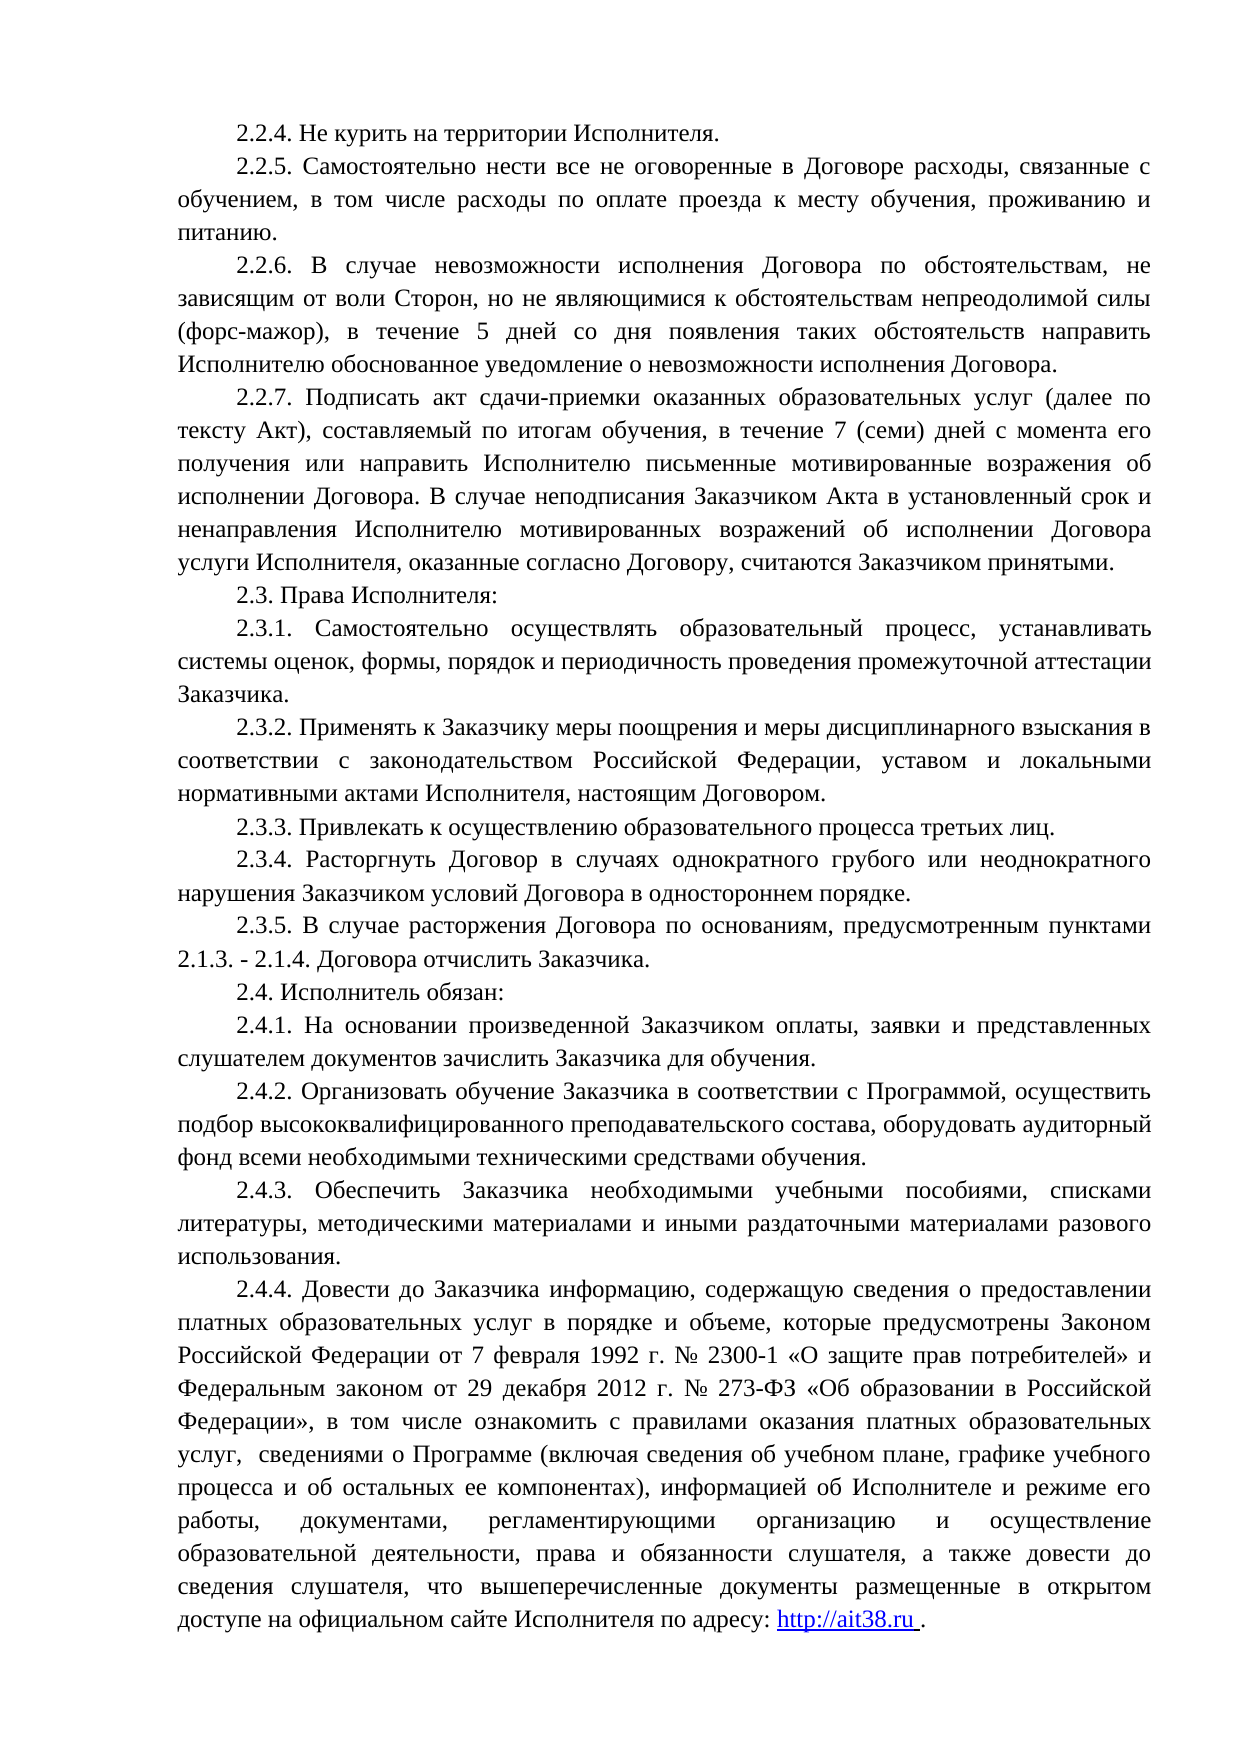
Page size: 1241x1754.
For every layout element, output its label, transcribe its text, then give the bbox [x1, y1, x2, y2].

text 2.2.5. Самостоятельно нести все не оговоренные в Договоре расходы, связанные с обучением, в том числе расходы по оплате проезда к месту обучения, проживанию и питанию. [177, 151, 1152, 246]
text 2.4.1. На основании произведенной Заказчиком оплаты, заявки и представленных слушателем документов зачислить Заказчика для обучения. [177, 1010, 1152, 1071]
text 2.3.2. Применять к Заказчику меры поощрения и меры дисциплинарного взыскания в соответствии с законодательством Российской Федерации, уставом и локальными нормативными актами Исполнителя, настоящим Договором. [177, 712, 1152, 807]
text 2.4.2. Организовать обучение Заказчика в соответствии с Программой, осуществить подбор высококвалифицированного преподавательского состава, оборудовать аудиторный фонд всеми необходимыми техническими средствами обучения. [177, 1076, 1152, 1171]
text 2.3. Права Исполнителя: [177, 580, 1152, 609]
text 2.3.4. Расторгнуть Договор в случаях однократного грубого или неоднократного нарушения Заказчиком условий Договора в одностороннем порядке. [177, 844, 1152, 906]
text 2.2.6. В случае невозможности исполнения Договора по обстоятельствам, не зависящим от воли Сторон, но не являющимися к обстоятельствам непреодолимой силы (форс-мажор), в течение 5 дней со дня появления таких обстоятельств направить Исполнителю обоснованное уведомление о невозможности исполнения Договора. [177, 250, 1152, 378]
text 2.4.4. Довести до Заказчика информацию, содержащую сведения о предоставлении платных образовательных услуг в порядке и объеме, которые предусмотрены Законом Российской Федерации от 7 февраля 1992 г. № 2300-1 «О защите прав потребителей» и Федеральным законом от 29 декабря 2012 г. № 273-ФЗ «Об образовании в Российской Федерации», в том числе ознакомить с правилами оказания платных образовательных услуг, сведениями о Программе (включая сведения об учебном плане, графике учебного процесса и об остальных ее компонентах), информацией об Исполнителе и режиме его работы, документами, регламентирующими организацию и осуществление образовательной деятельности, права и обязанности слушателя, а также довести до сведения слушателя, что вышеперечисленные документы размещенные в открытом доступе на официальном сайте Исполнителя по адресу: http://ait38.ru . [177, 1274, 1152, 1633]
text 2.3.5. В случае расторжения Договора по основаниям, предусмотренным пунктами 2.1.3. - 2.1.4. Договора отчислить Заказчика. [177, 911, 1152, 972]
text 2.2.7. Подписать акт сдачи-приемки оказанных образовательных услуг (далее по тексту Акт), составляемый по итогам обучения, в течение 7 (семи) дней с момента его получения или направить Исполнителю письменные мотивированные возражения об исполнении Договора. В случае неподписания Заказчиком Акта в установленный срок и ненаправления Исполнителю мотивированных возражений об исполнении Договора услуги Исполнителя, оказанные согласно Договору, считаются Заказчиком принятыми. [177, 382, 1152, 576]
text 2.2.4. Не курить на территории Исполнителя. [177, 118, 1152, 147]
text 2.4.3. Обеспечить Заказчика необходимыми учебными пособиями, списками литературы, методическими материалами и иными раздаточными материалами разового использования. [177, 1175, 1152, 1269]
text 2.3.3. Привлекать к осуществлению образовательного процесса третьих лиц. [177, 812, 1152, 840]
text 2.3.1. Самостоятельно осуществлять образовательный процесс, устанавливать системы оценок, формы, порядок и периодичность проведения промежуточной аттестации Заказчика. [177, 613, 1152, 708]
text 2.4. Исполнитель обязан: [177, 977, 1152, 1005]
